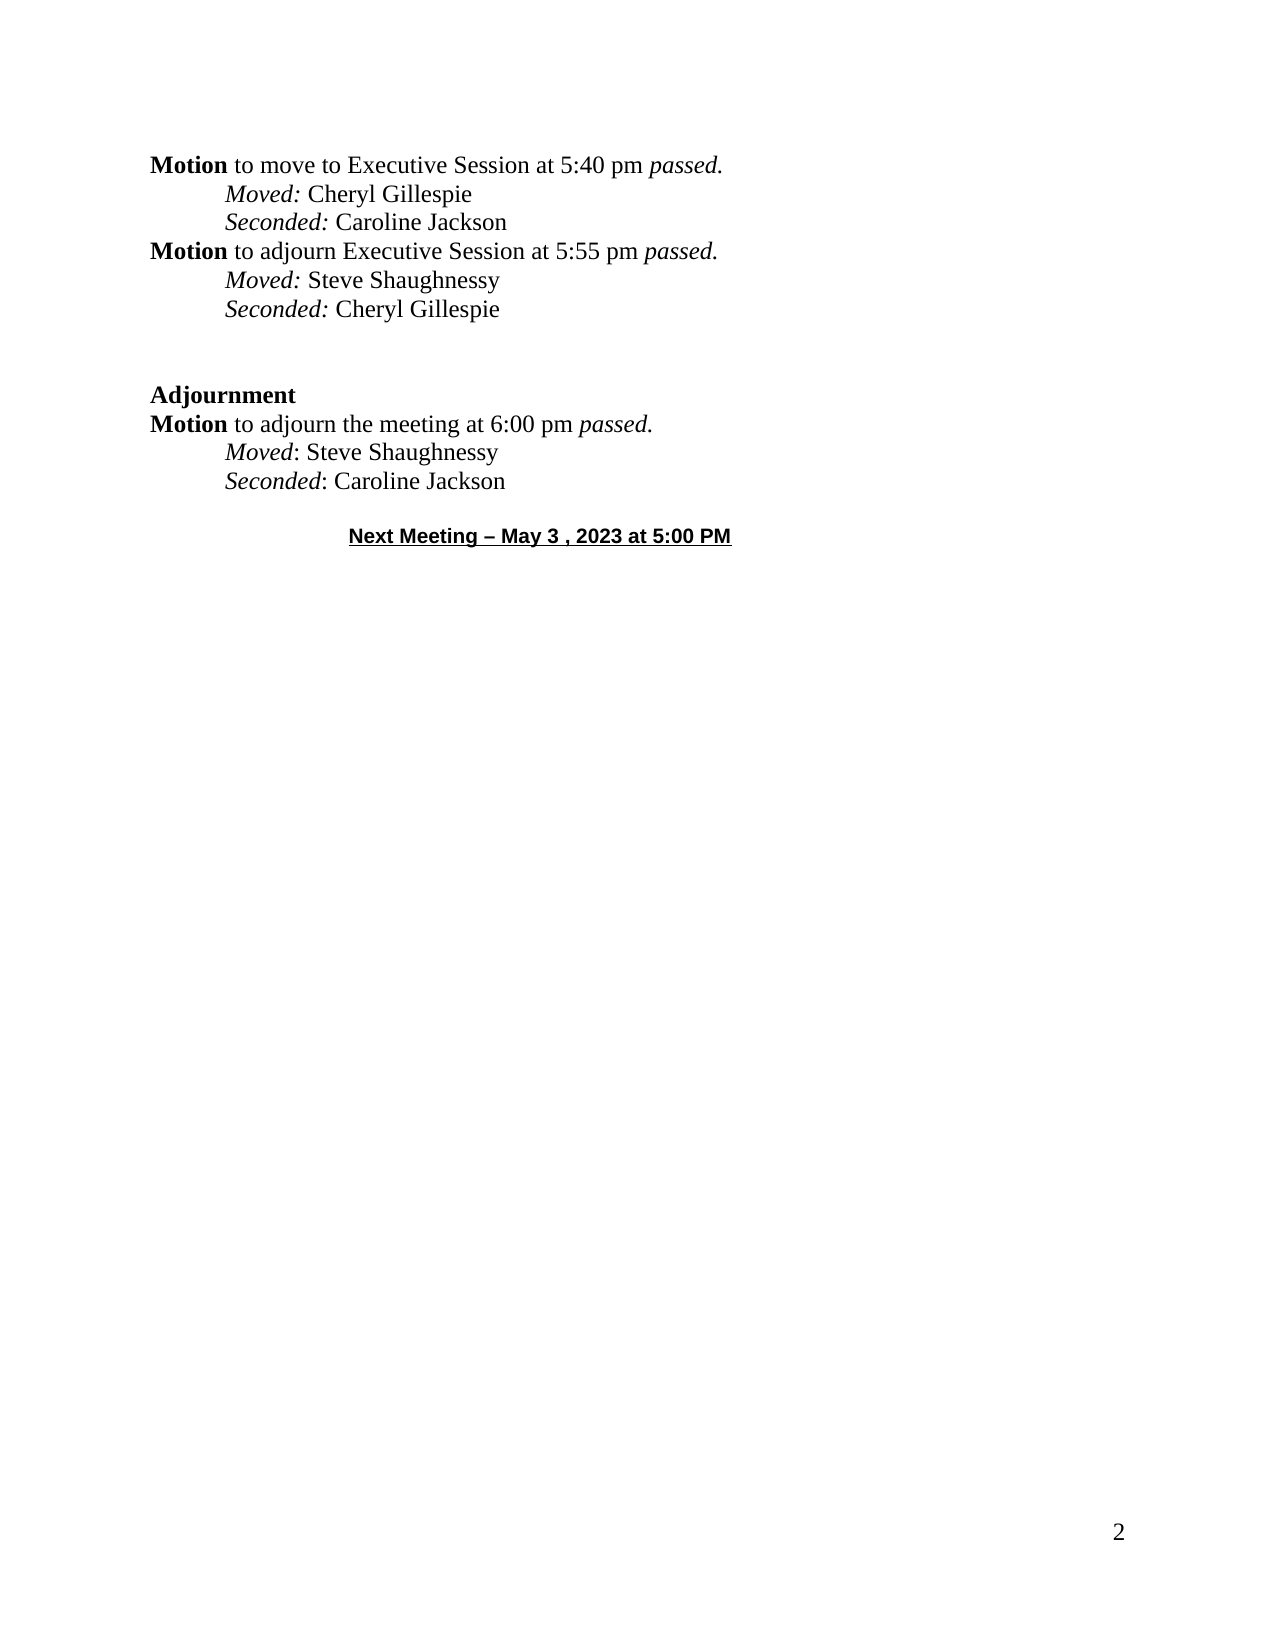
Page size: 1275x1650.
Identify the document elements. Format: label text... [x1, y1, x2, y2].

text Motion to adjourn the meeting at 6:00 pm passed. [150, 409, 1125, 437]
text Moved: Steve Shaughnessy [150, 265, 1125, 294]
text Next Meeting – May 3 , 2023 at 5:00 PM [150, 524, 1125, 548]
text Seconded: Cheryl Gillespie [150, 294, 1125, 322]
text Moved: Cheryl Gillespie [150, 179, 1125, 207]
text Seconded: Caroline Jackson [150, 207, 1125, 236]
text Moved: Steve Shaughnessy [150, 437, 1125, 466]
text Adjournment [150, 380, 1125, 409]
text Motion to adjourn Executive Session at 5:55 pm passed. [150, 236, 1125, 265]
text Motion to move to Executive Session at 5:40 pm passed. [150, 150, 1125, 179]
text Seconded: Caroline Jackson [150, 466, 1125, 495]
